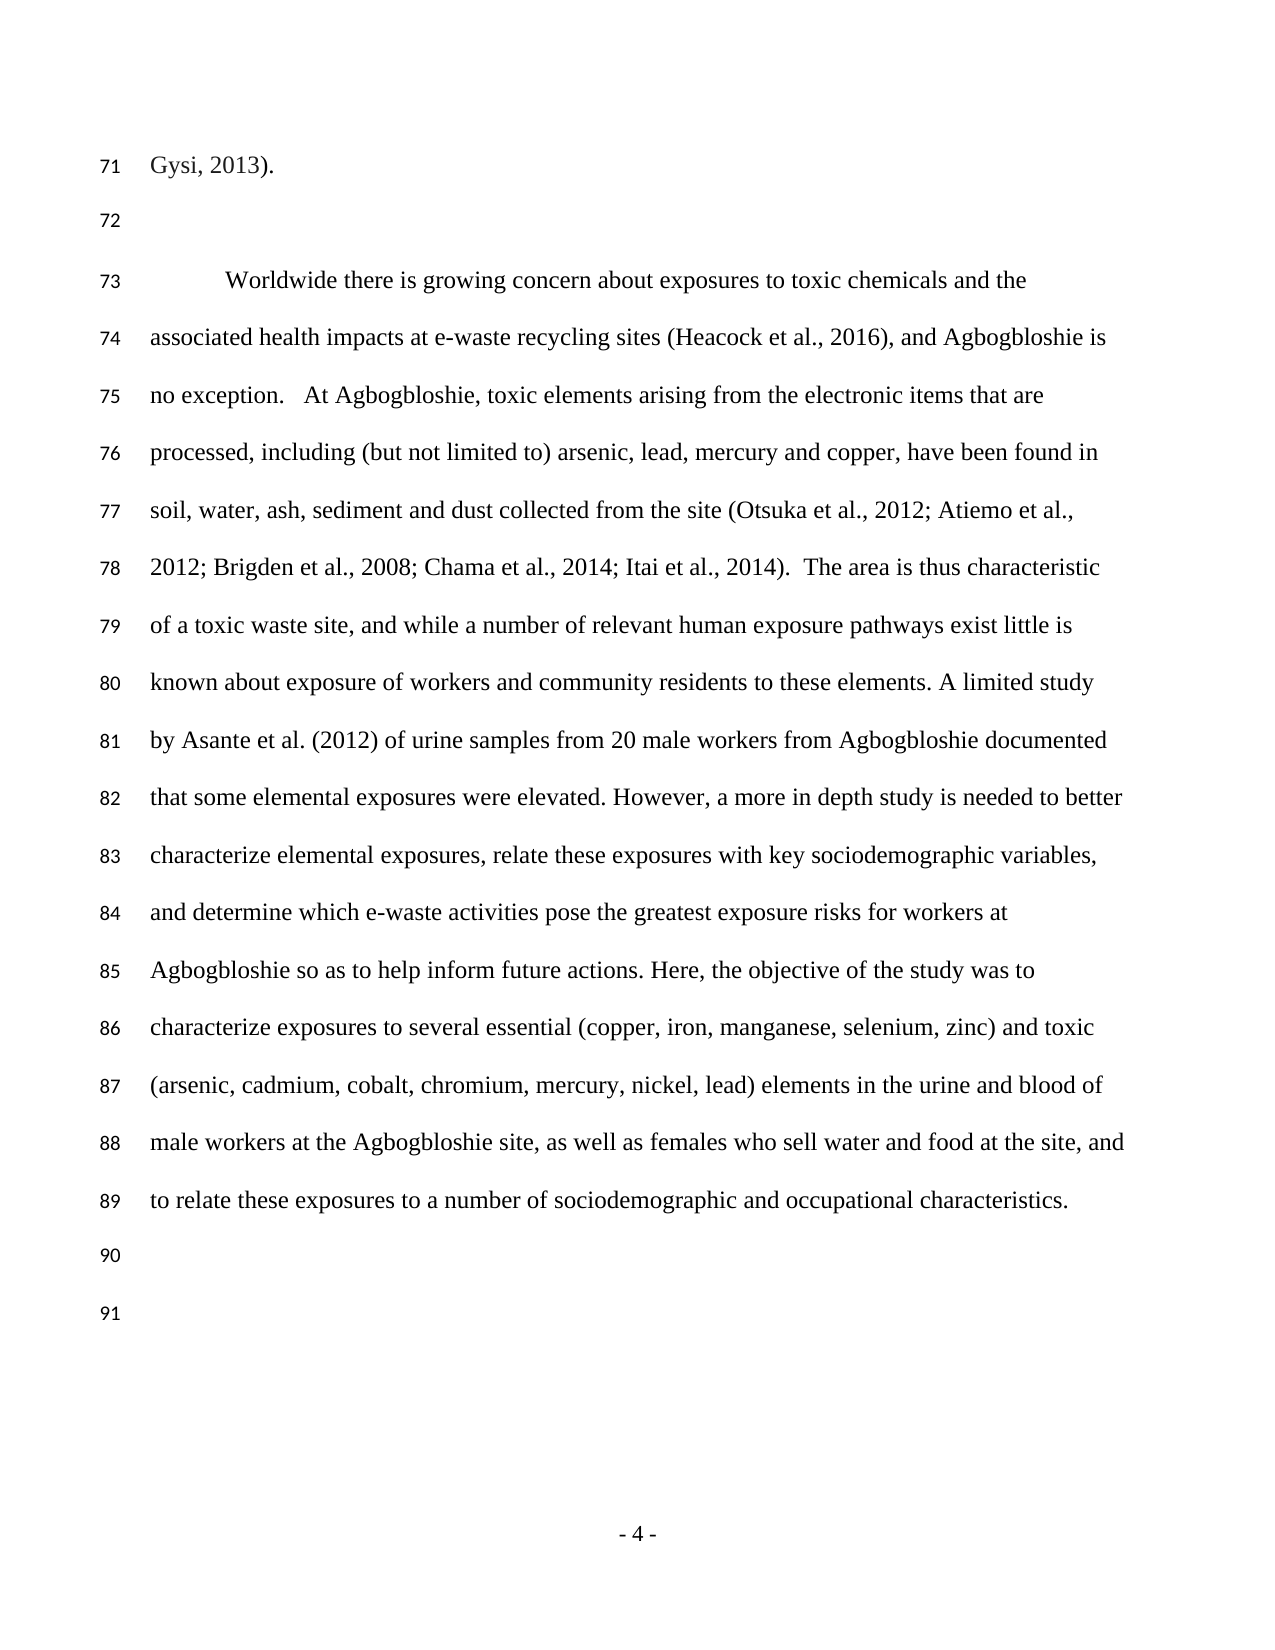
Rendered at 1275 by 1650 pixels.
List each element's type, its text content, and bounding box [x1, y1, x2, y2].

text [150, 150, 1125, 179]
text Worldwide there is growing concern about exposures to toxic chemicals and the associated health impacts at e-waste recycling sites (Heacock et al., 2016), and Agbogbloshie is no exception. At Agbogbloshie, toxic elements arising from the electronic items that are processed, including (but not limited to) arsenic, lead, mercury and copper, have been found in soil, water, ash, sediment and dust collected from the site (Otsuka et al., 2012; Atiemo et al., 2012; Brigden et al., 2008; Chama et al., 2014; Itai et al., 2014). The area is thus characteristic of a toxic waste site, and while a number of relevant human exposure pathways exist little is known about exposure of workers and community residents to these elements. A limited study by Asante et al. (2012) of urine samples from 20 male workers from Agbogbloshie documented that some elemental exposures were elevated. However, a more in depth study is needed to better characterize elemental exposures, relate these exposures with key sociodemographic variables, and determine which e-waste activities pose the greatest exposure risks for workers at Agbogbloshie so as to help inform future actions. Here, the objective of the study was to characterize exposures to several essential (copper, iron, manganese, selenium, zinc) and toxic (arsenic, cadmium, cobalt, chromium, mercury, nickel, lead) elements in the urine and blood of male workers at the Agbogbloshie site, as well as females who sell water and food at the site, and to relate these exposures to a number of sociodemographic and occupational characteristics. [150, 265, 1125, 1214]
